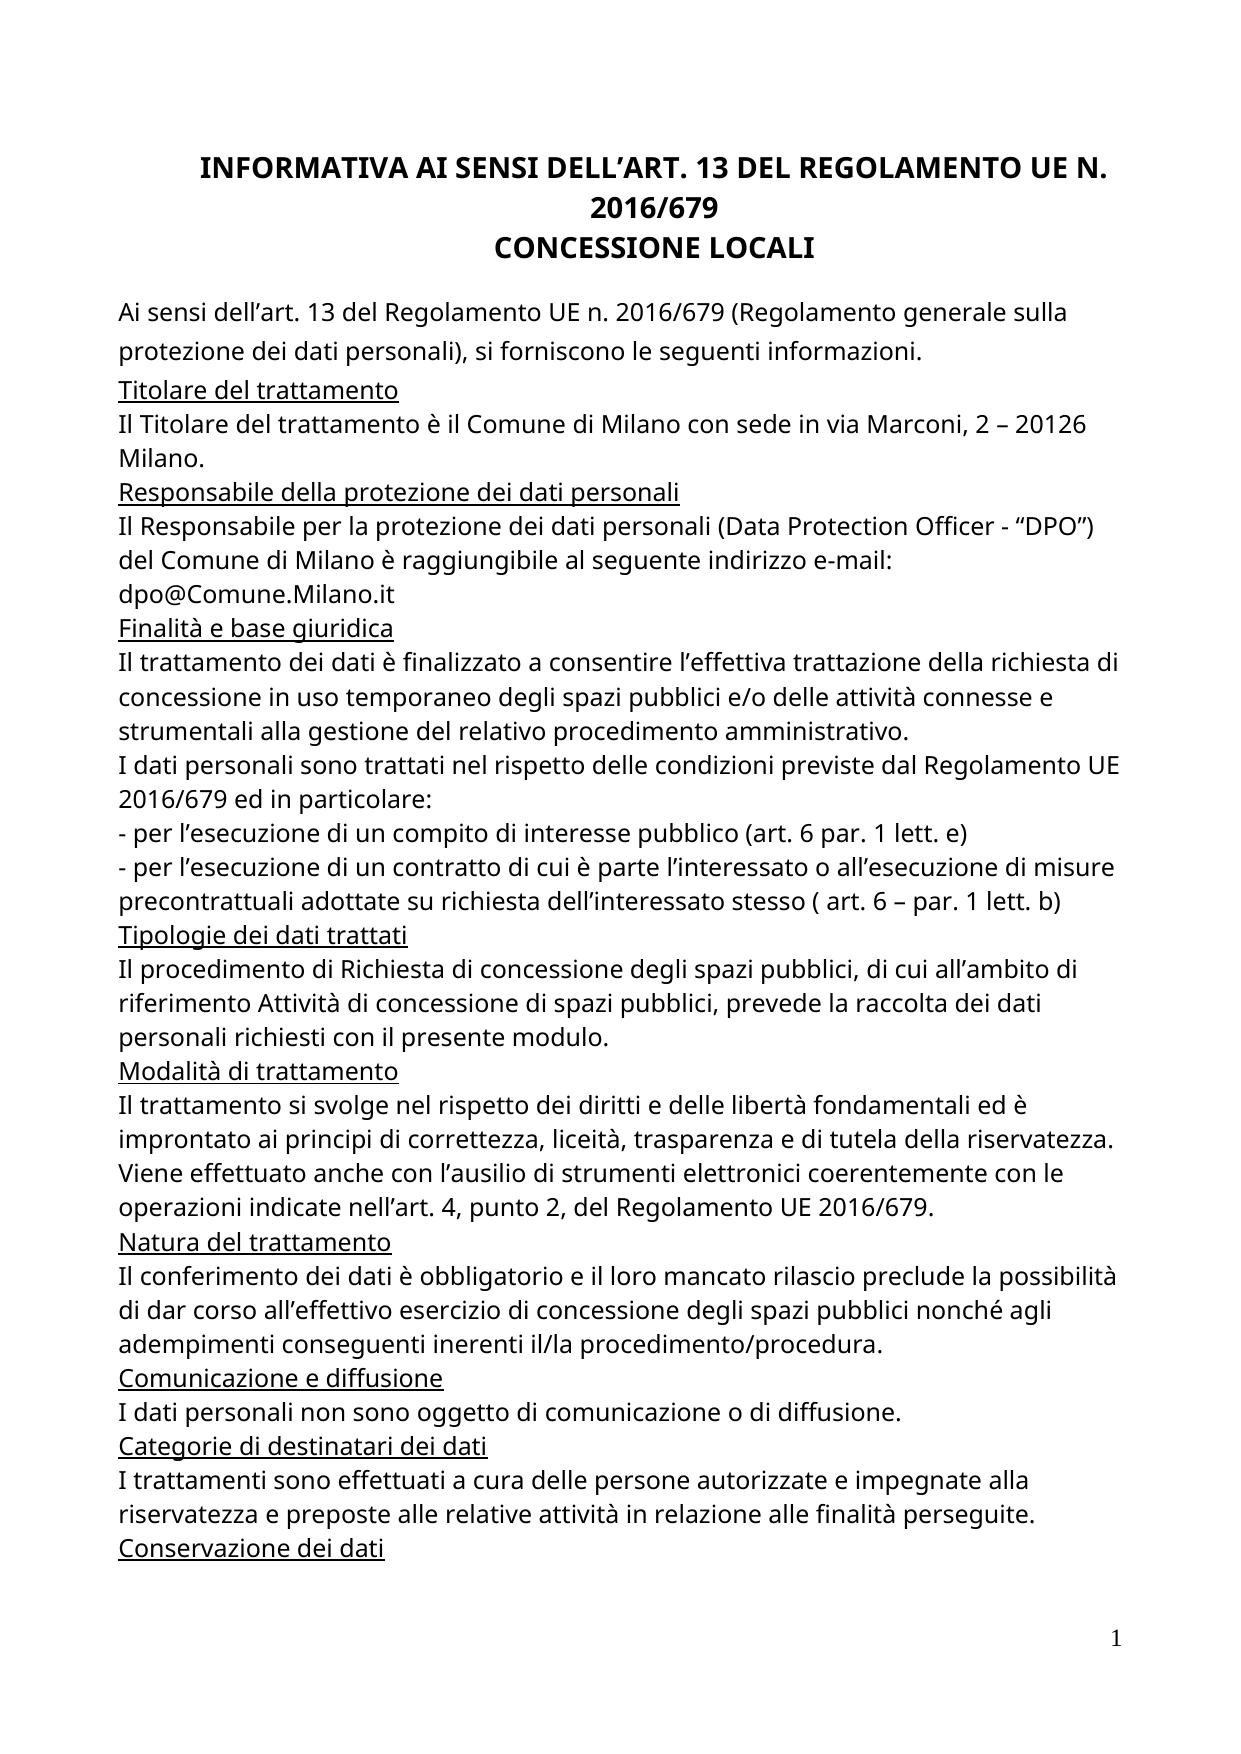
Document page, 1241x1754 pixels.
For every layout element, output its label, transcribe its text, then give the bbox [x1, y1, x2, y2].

text CONCESSIONE LOCALI [186, 227, 1122, 267]
text - per l’esecuzione di un contratto di cui è parte l’interessato o all’esecuzione di misure precontrattuali adottate su richiesta dell’interessato stesso ( art. 6 – par. 1 lett. b) [118, 849, 1122, 918]
text I dati personali sono trattati nel rispetto delle condizioni previste dal Regolamento UE 2016/679 ed in particolare: [118, 747, 1122, 815]
text Il trattamento dei dati è finalizzato a consentire l’effettiva trattazione della richiesta di concessione in uso temporaneo degli spazi pubblici e/o delle attività connesse e strumentali alla gestione del relativo procedimento amministrativo. [118, 645, 1122, 747]
text Il conferimento dei dati è obbligatorio e il loro mancato rilascio preclude la possibilità di dar corso all’effettivo esercizio di concessione degli spazi pubblici nonché agli adempimenti conseguenti inerenti il/la procedimento/procedura. [118, 1258, 1122, 1360]
text Natura del trattamento [118, 1224, 1122, 1258]
text INFORMATIVA AI SENSI DELL’ART. 13 DEL REGOLAMENTO UE N. 2016/679 [186, 148, 1122, 227]
text Responsabile della protezione dei dati personali [118, 475, 1122, 509]
text Il Titolare del trattamento è il Comune di Milano con sede in via Marconi, 2 – 20126 Milano. [118, 407, 1122, 475]
text Il trattamento si svolge nel rispetto dei diritti e delle libertà fondamentali ed è improntato ai principi di correttezza, liceità, trasparenza e di tutela della riservatezza. Viene effettuato anche con l’ausilio di strumenti elettronici coerentemente con le operazioni indicate nell’art. 4, punto 2, del Regolamento UE 2016/679. [118, 1088, 1122, 1224]
text Comunicazione e diffusione [118, 1360, 1122, 1394]
text Categorie di destinatari dei dati [118, 1428, 1122, 1463]
text Tipologie dei dati trattati [118, 918, 1122, 952]
text Il Responsabile per la protezione dei dati personali (Data Protection Officer - “DPO”) del Comune di Milano è raggiungibile al seguente indirizzo e-mail: dpo@Comune.Milano.it [118, 509, 1122, 611]
text Finalità e base giuridica [118, 611, 1122, 645]
text I trattamenti sono effettuati a cura delle persone autorizzate e impegnate alla riservatezza e preposte alle relative attività in relazione alle finalità perseguite. [118, 1463, 1122, 1531]
text - per l’esecuzione di un compito di interesse pubblico (art. 6 par. 1 lett. e) [118, 815, 1122, 849]
text Il procedimento di Richiesta di concessione degli spazi pubblici, di cui all’ambito di riferimento Attività di concessione di spazi pubblici, prevede la raccolta dei dati personali richiesti con il presente modulo. [118, 952, 1122, 1054]
text Conservazione dei dati [118, 1531, 1122, 1565]
text I dati personali non sono oggetto di comunicazione o di diffusione. [118, 1394, 1122, 1428]
text Modalità di trattamento [118, 1054, 1122, 1088]
text Ai sensi dell’art. 13 del Regolamento UE n. 2016/679 (Regolamento generale sulla protezione dei dati personali), si forniscono le seguenti informazioni. [118, 294, 1122, 367]
text Titolare del trattamento [118, 373, 1122, 407]
